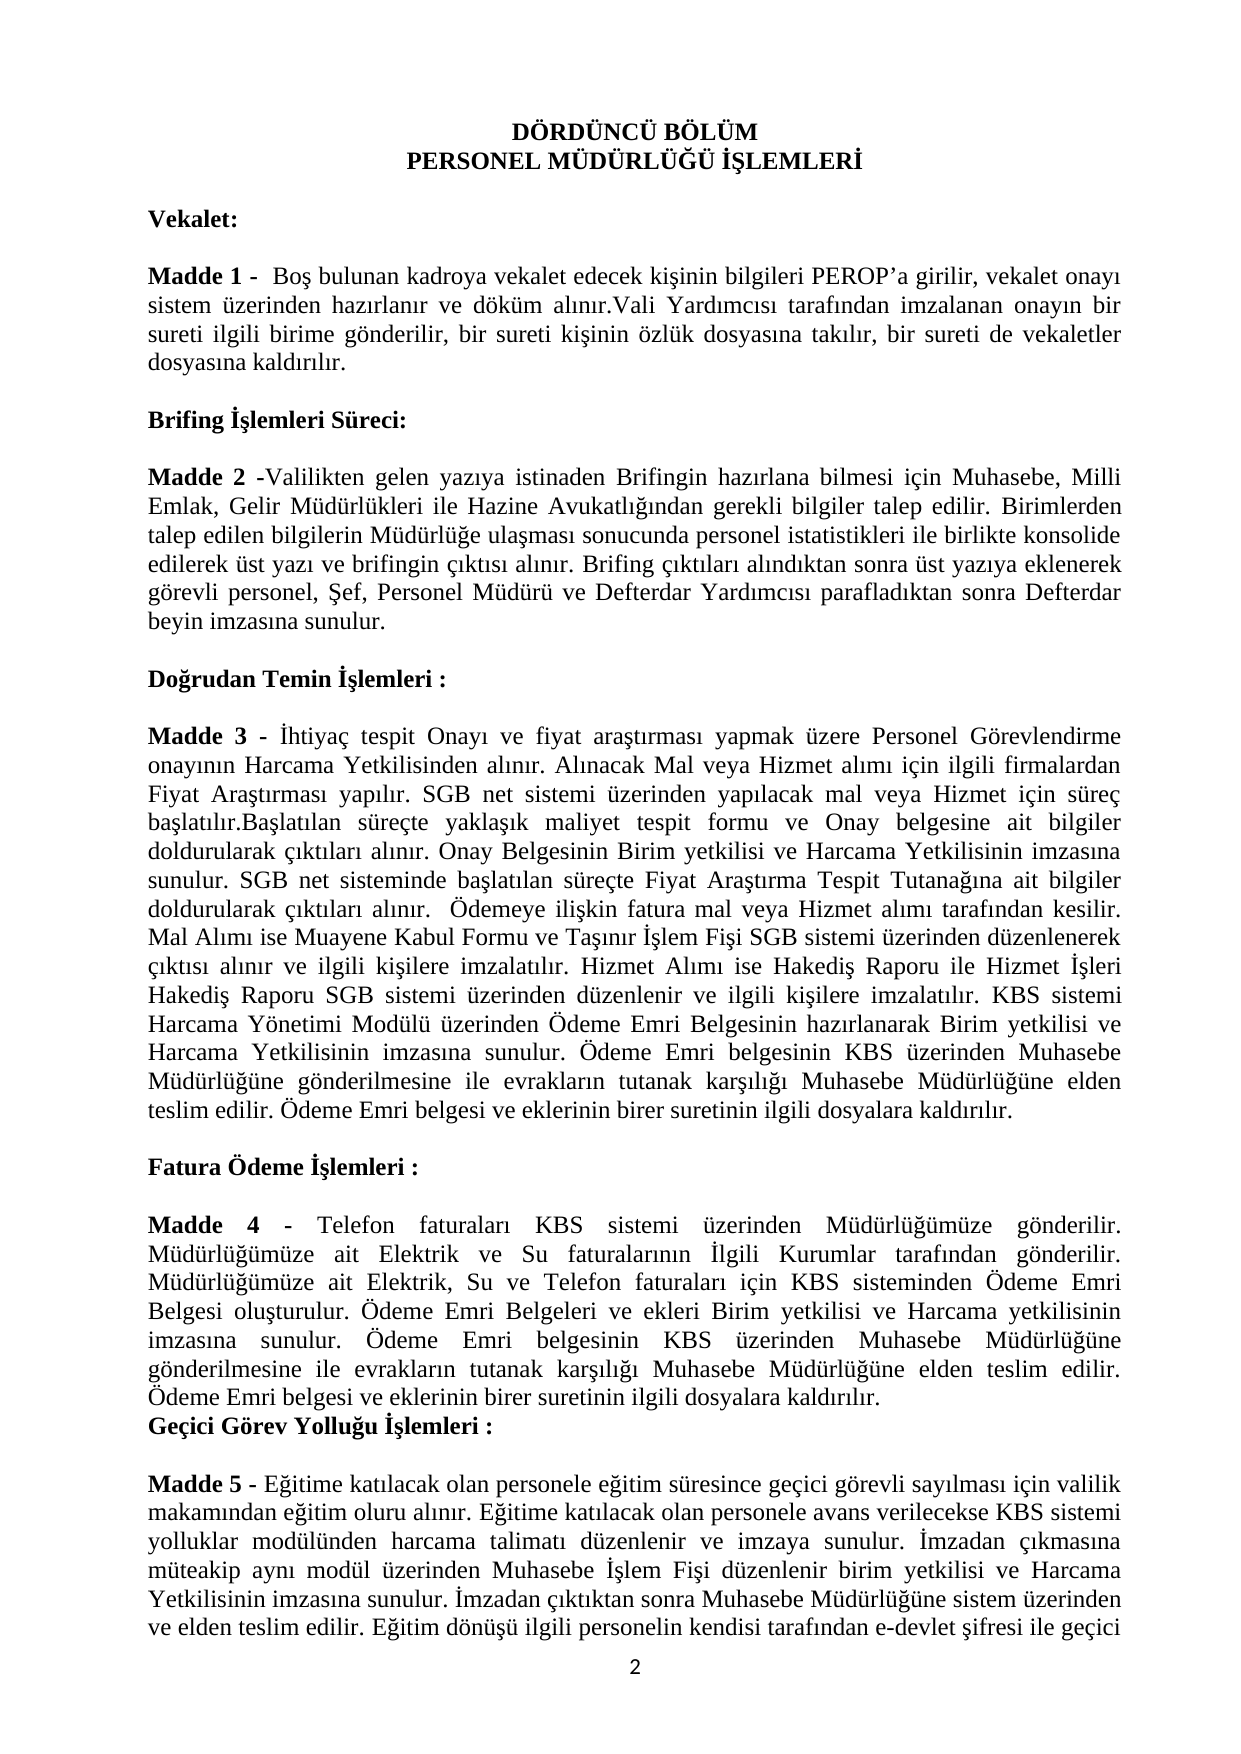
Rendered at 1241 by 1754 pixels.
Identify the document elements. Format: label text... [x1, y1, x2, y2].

text Madde 4 - Telefon faturaları KBS sistemi üzerinden Müdürlüğümüze gönderilir. Müdürlüğümüze ait Elektrik ve Su faturalarının İlgili Kurumlar tarafından gönderilir. Müdürlüğümüze ait Elektrik, Su ve Telefon faturaları için KBS sisteminden Ödeme Emri Belgesi oluşturulur. Ödeme Emri Belgeleri ve ekleri Birim yetkilisi ve Harcama yetkilisinin imzasına sunulur. Ödeme Emri belgesinin KBS üzerinden Muhasebe Müdürlüğüne gönderilmesine ile evrakların tutanak karşılığı Muhasebe Müdürlüğüne elden teslim edilir. Ödeme Emri belgesi ve eklerinin birer suretinin ilgili dosyalara kaldırılır. [148, 1210, 1122, 1411]
text Geçici Görev Yolluğu İşlemleri : [148, 1411, 1122, 1440]
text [148, 1469, 1122, 1641]
text Doğrudan Temin İşlemleri : [148, 664, 1122, 692]
text Vekalet: [148, 204, 1122, 232]
text Brifing İşlemleri Süreci: [148, 405, 1122, 434]
text Fatura Ödeme İşlemleri : [148, 1152, 1122, 1181]
text Madde 2 -Valilikten gelen yazıya istinaden Brifingin hazırlana bilmesi için Muhasebe, Milli Emlak, Gelir Müdürlükleri ile Hazine Avukatlığından gerekli bilgiler talep edilir. Birimlerden talep edilen bilgilerin Müdürlüğe ulaşması sonucunda personel istatistikleri ile birlikte konsolide edilerek üst yazı ve brifingin çıktısı alınır. Brifing çıktıları alındıktan sonra üst yazıya eklenerek görevli personel, Şef, Personel Müdürü ve Defterdar Yardımcısı parafladıktan sonra Defterdar beyin imzasına sunulur. [148, 462, 1122, 635]
text PERSONEL MÜDÜRLÜĞÜ İŞLEMLERİ [148, 146, 1122, 175]
text Madde 3 - İhtiyaç tespit Onayı ve fiyat araştırması yapmak üzere Personel Görevlendirme onayının Harcama Yetkilisinden alınır. Alınacak Mal veya Hizmet alımı için ilgili firmalardan Fiyat Araştırması yapılır. SGB net sistemi üzerinden yapılacak mal veya Hizmet için süreç başlatılır.Başlatılan süreçte yaklaşık maliyet tespit formu ve Onay belgesine ait bilgiler doldurularak çıktıları alınır. Onay Belgesinin Birim yetkilisi ve Harcama Yetkilisinin imzasına sunulur. SGB net sisteminde başlatılan süreçte Fiyat Araştırma Tespit Tutanağına ait bilgiler doldurularak çıktıları alınır. Ödemeye ilişkin fatura mal veya Hizmet alımı tarafından kesilir. Mal Alımı ise Muayene Kabul Formu ve Taşınır İşlem Fişi SGB sistemi üzerinden düzenlenerek çıktısı alınır ve ilgili kişilere imzalatılır. Hizmet Alımı ise Hakediş Raporu ile Hizmet İşleri Hakediş Raporu SGB sistemi üzerinden düzenlenir ve ilgili kişilere imzalatılır. KBS sistemi Harcama Yönetimi Modülü üzerinden Ödeme Emri Belgesinin hazırlanarak Birim yetkilisi ve Harcama Yetkilisinin imzasına sunulur. Ödeme Emri belgesinin KBS üzerinden Muhasebe Müdürlüğüne gönderilmesine ile evrakların tutanak karşılığı Muhasebe Müdürlüğüne elden teslim edilir. Ödeme Emri belgesi ve eklerinin birer suretinin ilgili dosyalara kaldırılır. [148, 721, 1122, 1124]
text DÖRDÜNCÜ BÖLÜM [148, 117, 1122, 146]
text Madde 1 - Boş bulunan kadroya vekalet edecek kişinin bilgileri PEROP’a girilir, vekalet onayı sistem üzerinden hazırlanır ve döküm alınır.Vali Yardımcısı tarafından imzalanan onayın bir sureti ilgili birime gönderilir, bir sureti kişinin özlük dosyasına takılır, bir sureti de vekaletler dosyasına kaldırılır. [148, 261, 1122, 376]
